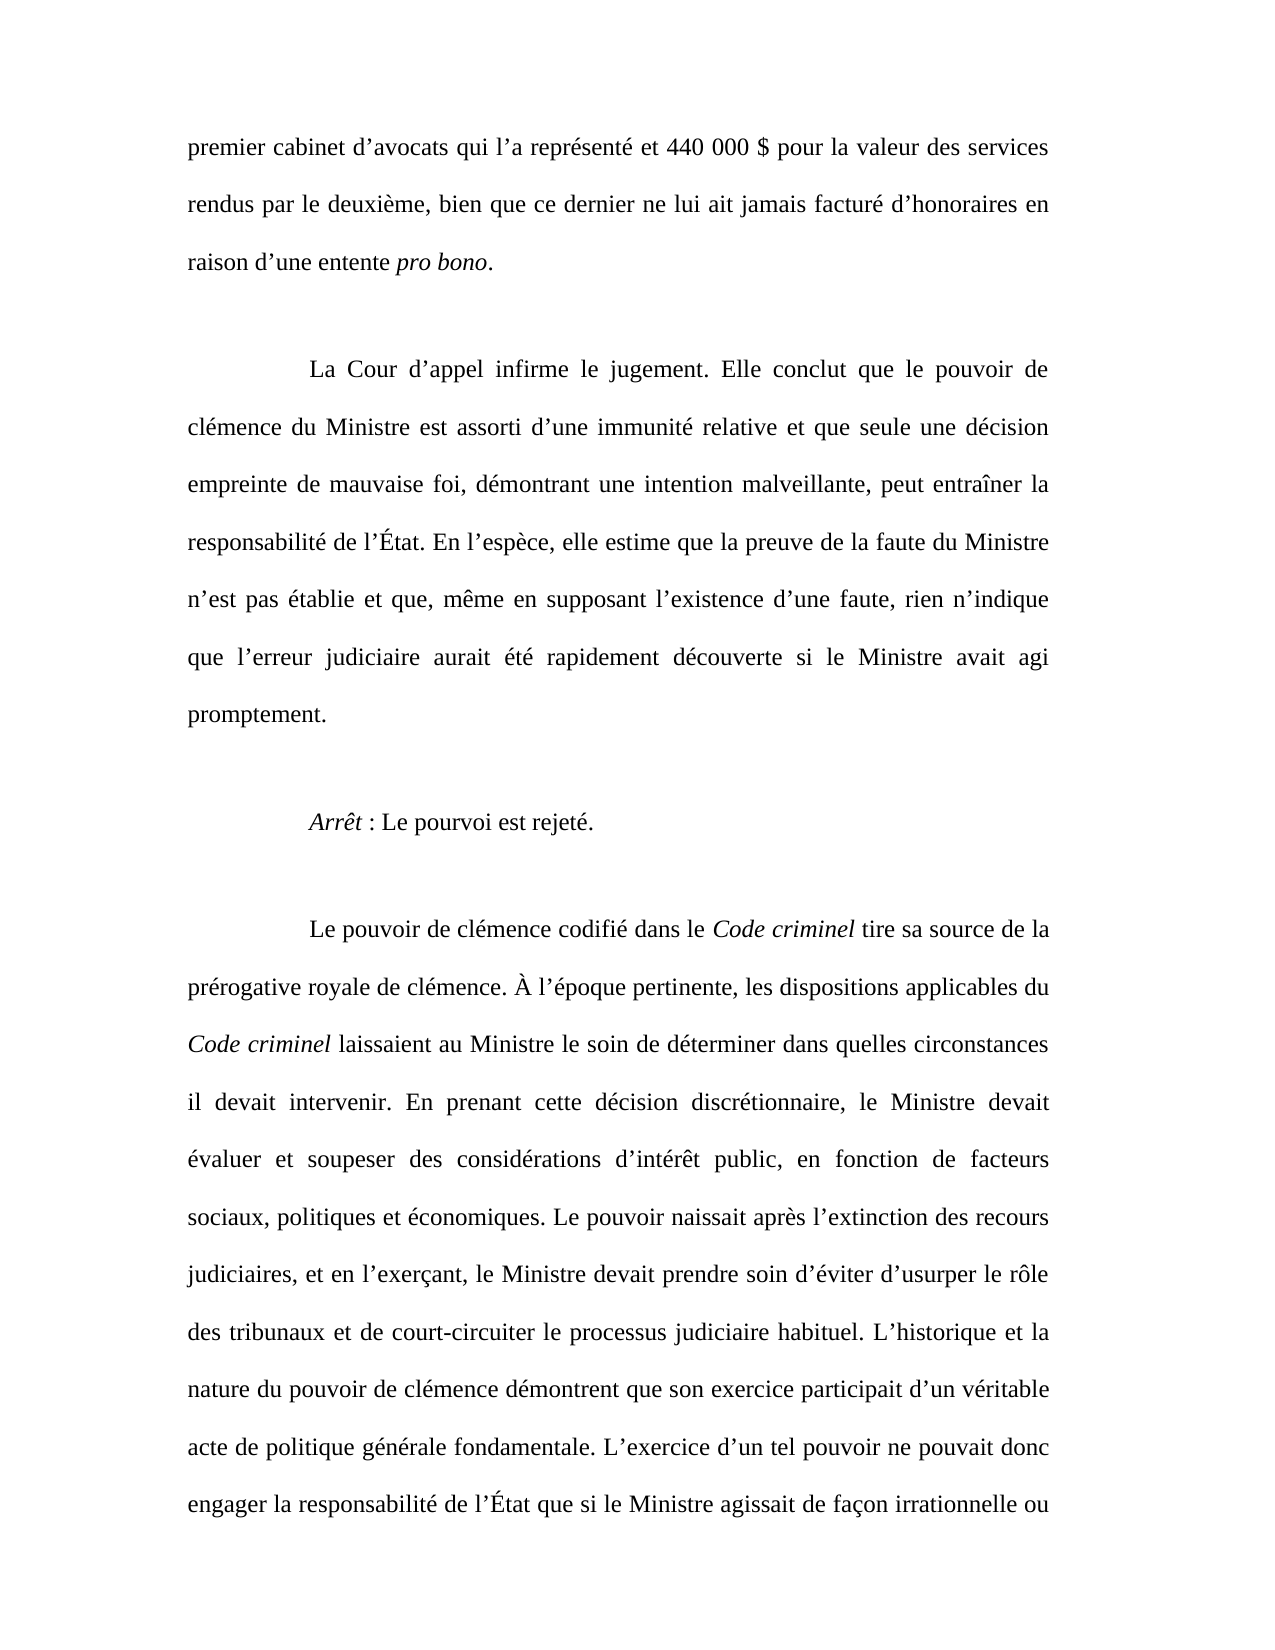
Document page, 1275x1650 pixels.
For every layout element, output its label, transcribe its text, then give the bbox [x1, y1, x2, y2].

text Arrêt : Le pourvoi est rejeté. [187, 807, 1050, 836]
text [187, 914, 1050, 1518]
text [187, 132, 1050, 276]
text La Cour d’appel infirme le jugement. Elle conclut que le pouvoir de clémence du Ministre est assorti d’une immunité relative et que seule une décision empreinte de mauvaise foi, démontrant une intention malveillante, peut entraîner la responsabilité de l’État. En l’espèce, elle estime que la preuve de la faute du Ministre n’est pas établie et que, même en supposant l’existence d’une faute, rien n’indique que l’erreur judiciaire aurait été rapidement découverte si le Ministre avait agi promptement. [187, 354, 1050, 728]
